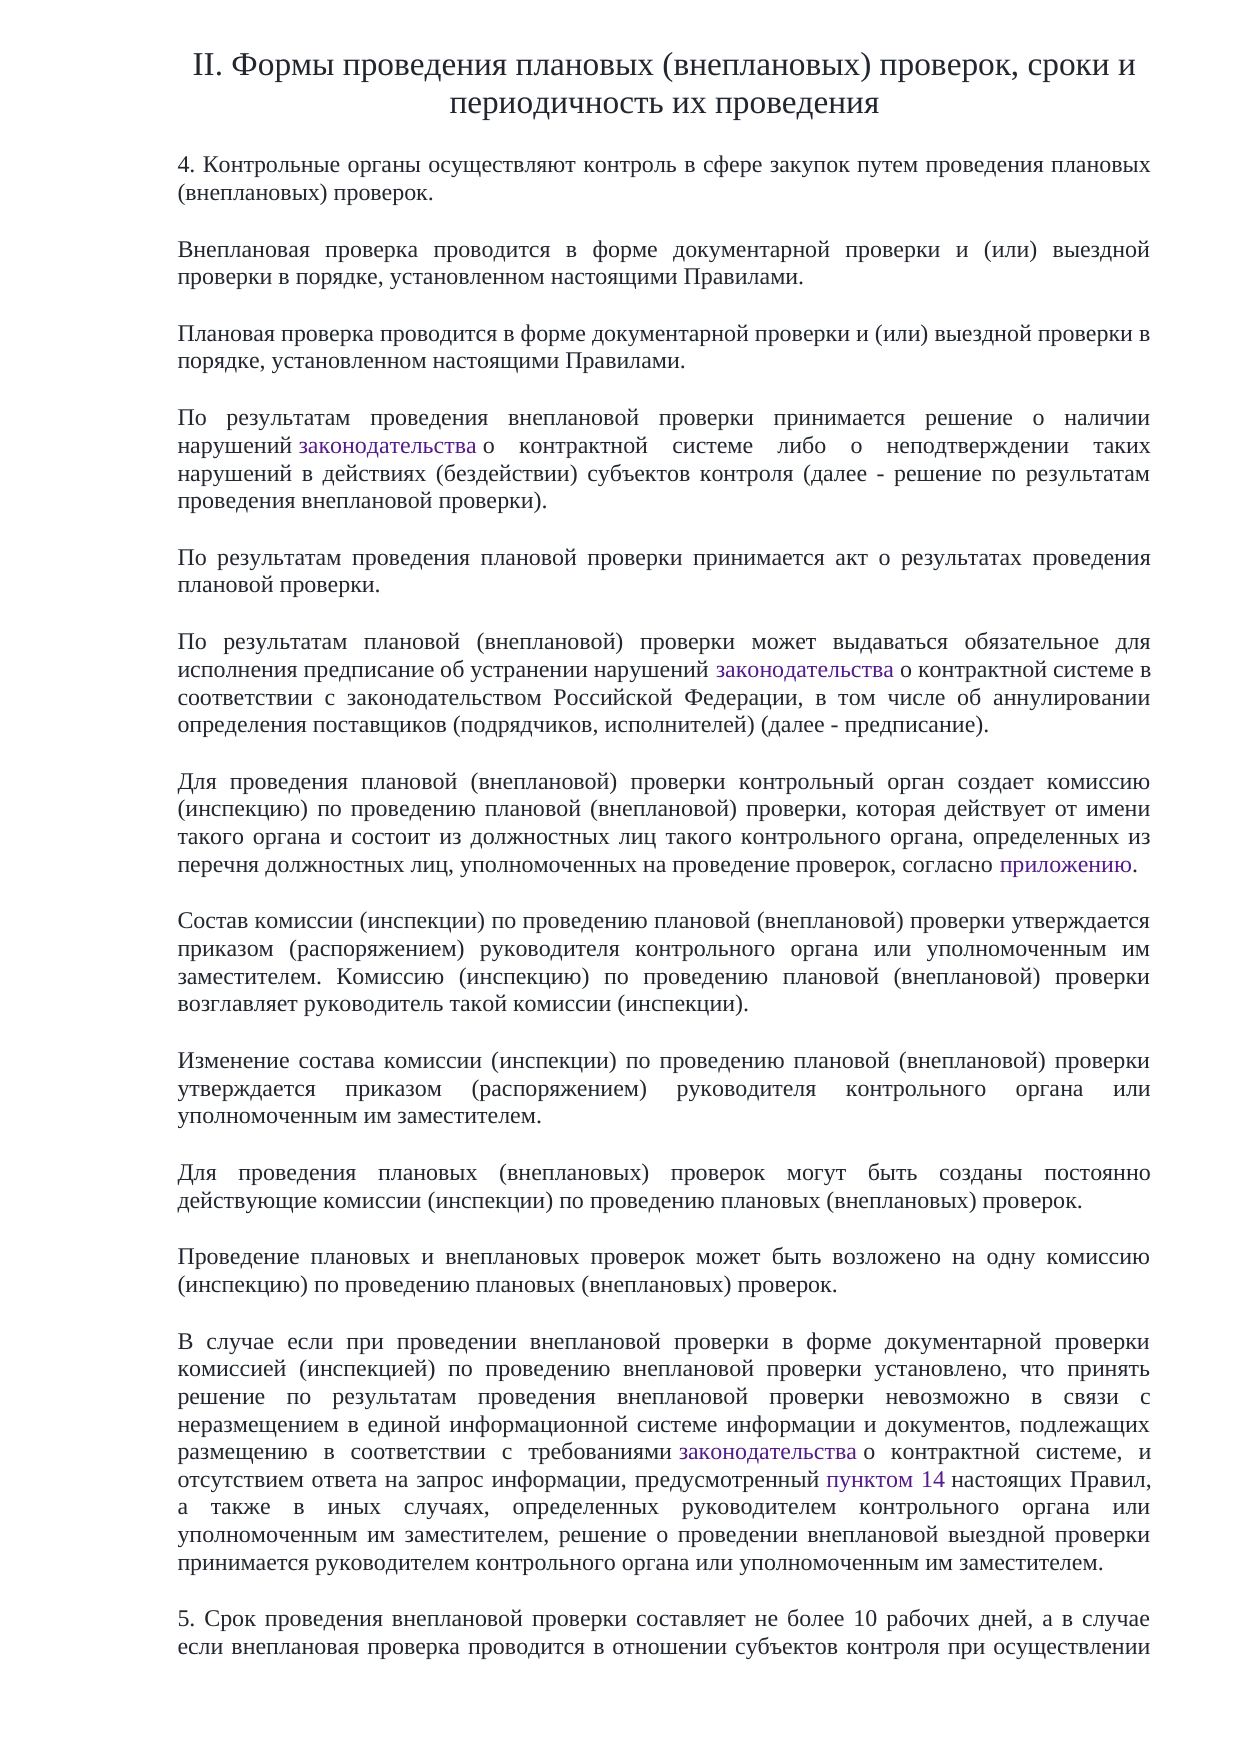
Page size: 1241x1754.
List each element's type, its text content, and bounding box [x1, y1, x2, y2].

text II. Формы проведения плановых (внеплановых) проверок, сроки и периодичность их проведения [177, 44, 1152, 121]
text Внеплановая проверка проводится в форме документарной проверки и (или) выездной проверки в порядке, установленном настоящими Правилами. [177, 234, 1152, 290]
text По результатам проведения плановой проверки принимается акт о результатах проведения плановой проверки. [177, 543, 1152, 598]
text По результатам проведения внеплановой проверки принимается решение о наличии нарушений законодательства о контрактной системе либо о неподтверждении таких нарушений в действиях (бездействии) субъектов контроля (далее - решение по результатам проведения внеплановой проверки). [177, 403, 1152, 514]
text Изменение состава комиссии (инспекции) по проведению плановой (внеплановой) проверки утверждается приказом (распоряжением) руководителя контрольного органа или уполномоченным им заместителем. [177, 1046, 1152, 1129]
text Плановая проверка проводится в форме документарной проверки и (или) выездной проверки в порядке, установленном настоящими Правилами. [177, 319, 1152, 374]
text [177, 1604, 1152, 1659]
text Для проведения плановых (внеплановых) проверок могут быть созданы постоянно действующие комиссии (инспекции) по проведению плановых (внеплановых) проверок. [177, 1158, 1152, 1213]
text В случае если при проведении внеплановой проверки в форме документарной проверки комиссией (инспекцией) по проведению внеплановой проверки установлено, что принять решение по результатам проведения внеплановой проверки невозможно в связи с неразмещением в единой информационной системе информации и документов, подлежащих размещению в соответствии с требованиями законодательства о контрактной системе, и отсутствием ответа на запрос информации, предусмотренный пунктом 14 настоящих Правил, а также в иных случаях, определенных руководителем контрольного органа или уполномоченным им заместителем, решение о проведении внеплановой выездной проверки принимается руководителем контрольного органа или уполномоченным им заместителем. [177, 1327, 1152, 1575]
text Состав комиссии (инспекции) по проведению плановой (внеплановой) проверки утверждается приказом (распоряжением) руководителя контрольного органа или уполномоченным им заместителем. Комиссию (инспекцию) по проведению плановой (внеплановой) проверки возглавляет руководитель такой комиссии (инспекции). [177, 906, 1152, 1017]
text Для проведения плановой (внеплановой) проверки контрольный орган создает комиссию (инспекцию) по проведению плановой (внеплановой) проверки, которая действует от имени такого органа и состоит из должностных лиц такого контрольного органа, определенных из перечня должностных лиц, уполномоченных на проведение проверок, согласно приложению. [177, 767, 1152, 877]
text 4. Контрольные органы осуществляют контроль в сфере закупок путем проведения плановых (внеплановых) проверок. [177, 150, 1152, 205]
text По результатам плановой (внеплановой) проверки может выдаваться обязательное для исполнения предписание об устранении нарушений законодательства о контрактной системе в соответствии с законодательством Российской Федерации, в том числе об аннулировании определения поставщиков (подрядчиков, исполнителей) (далее - предписание). [177, 627, 1152, 738]
text Проведение плановых и внеплановых проверок может быть возложено на одну комиссию (инспекцию) по проведению плановых (внеплановых) проверок. [177, 1242, 1152, 1298]
